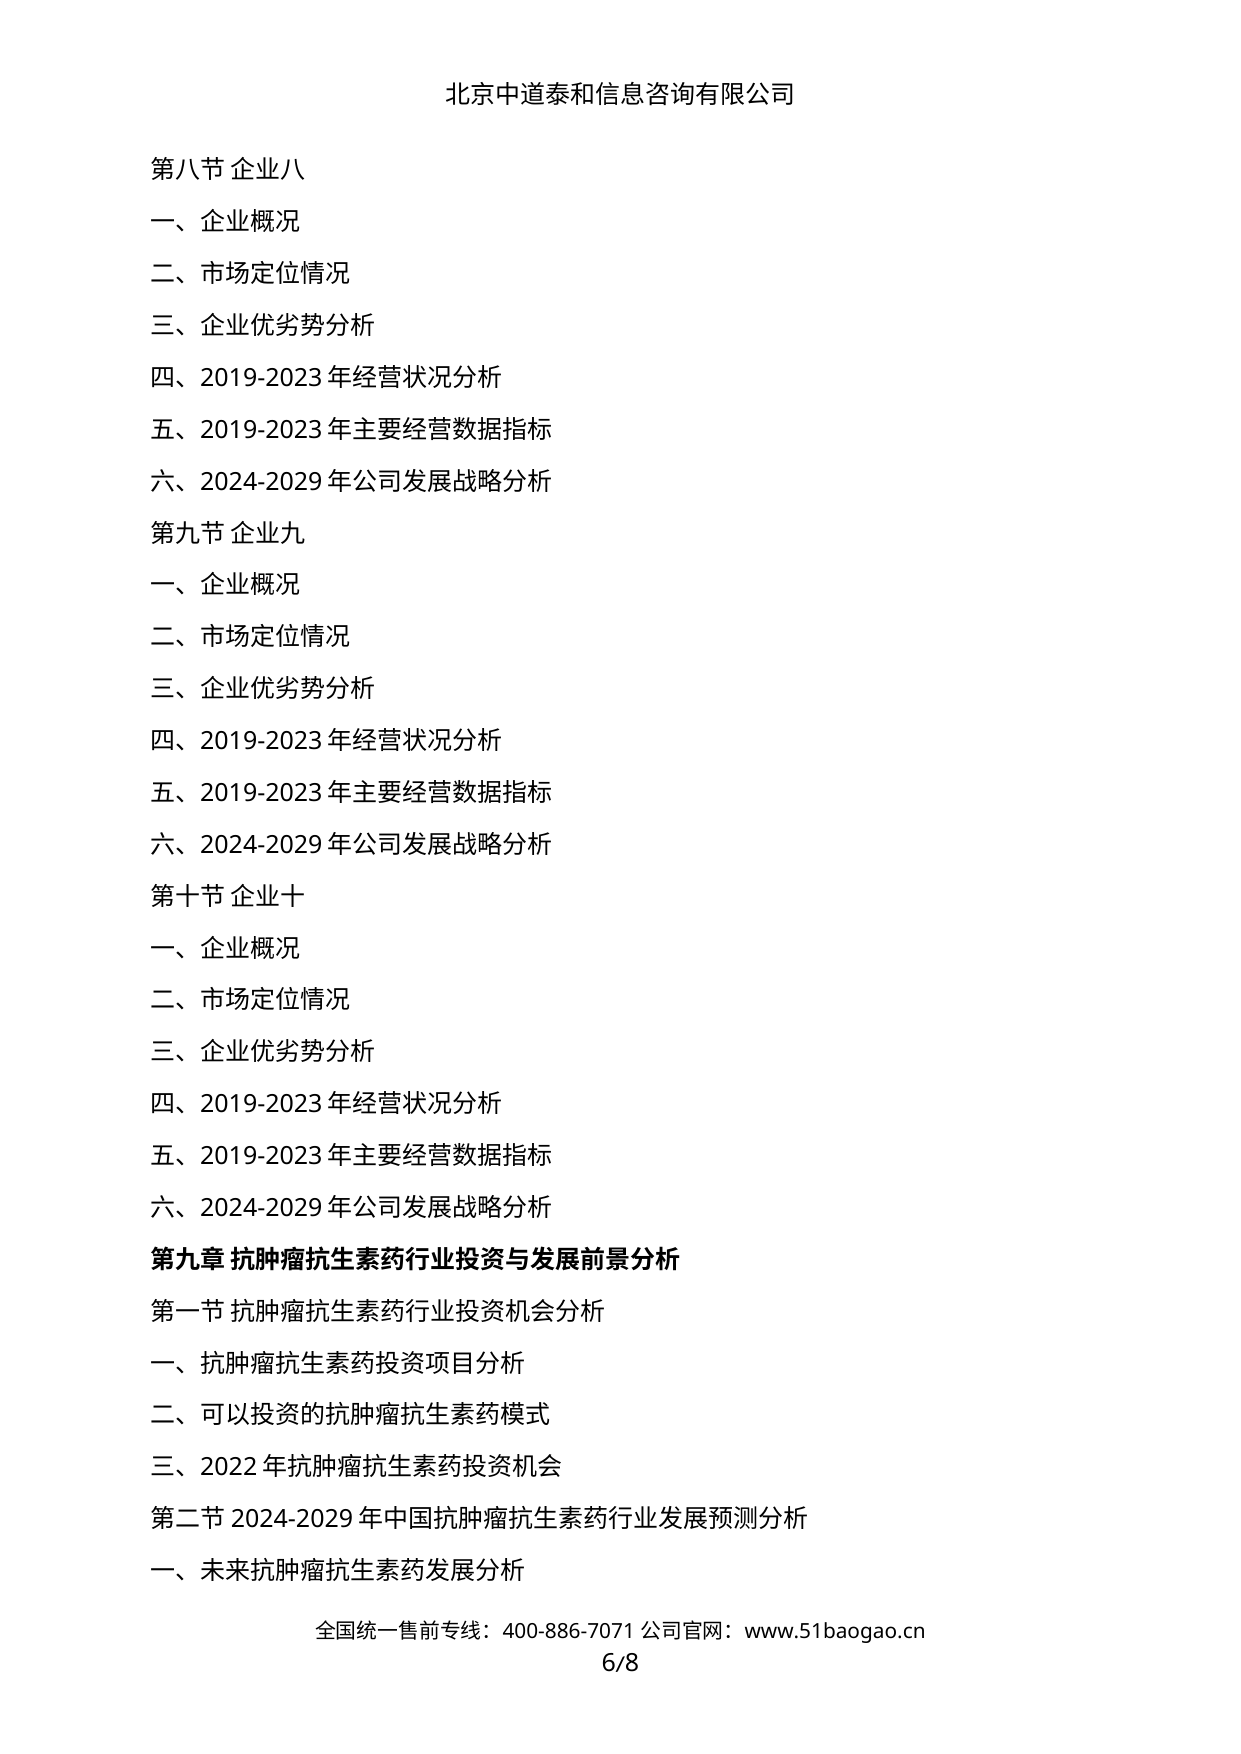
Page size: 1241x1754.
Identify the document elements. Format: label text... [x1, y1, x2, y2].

text 二、市场定位情况 [150, 254, 1090, 290]
text 第一节 抗肿瘤抗生素药行业投资机会分析 [150, 1291, 1090, 1327]
text 第九章 抗肿瘤抗生素药行业投资与发展前景分析 [150, 1239, 1090, 1276]
text 三、企业优劣势分析 [150, 1032, 1090, 1068]
text 五、2019-2023年主要经营数据指标 [150, 772, 1090, 809]
text 一、企业概况 [150, 565, 1090, 601]
text 第二节 2024-2029年中国抗肿瘤抗生素药行业发展预测分析 [150, 1499, 1090, 1535]
text 二、可以投资的抗肿瘤抗生素药模式 [150, 1395, 1090, 1431]
text 四、2019-2023年经营状况分析 [150, 721, 1090, 757]
text 二、市场定位情况 [150, 617, 1090, 653]
text 第九节 企业九 [150, 513, 1090, 549]
text 第八节 企业八 [150, 150, 1090, 186]
text 第十节 企业十 [150, 876, 1090, 912]
text 一、抗肿瘤抗生素药投资项目分析 [150, 1343, 1090, 1379]
text 六、2024-2029年公司发展战略分析 [150, 461, 1090, 497]
text 三、企业优劣势分析 [150, 306, 1090, 342]
text 一、企业概况 [150, 928, 1090, 964]
text 三、2022年抗肿瘤抗生素药投资机会 [150, 1447, 1090, 1483]
text 三、企业优劣势分析 [150, 669, 1090, 705]
text 二、市场定位情况 [150, 980, 1090, 1016]
text 五、2019-2023年主要经营数据指标 [150, 1136, 1090, 1172]
text 五、2019-2023年主要经营数据指标 [150, 409, 1090, 446]
text 四、2019-2023年经营状况分析 [150, 1084, 1090, 1120]
text 六、2024-2029年公司发展战略分析 [150, 1187, 1090, 1224]
text 一、未来抗肿瘤抗生素药发展分析 [150, 1551, 1090, 1587]
text 四、2019-2023年经营状况分析 [150, 357, 1090, 394]
text 六、2024-2029年公司发展战略分析 [150, 824, 1090, 861]
text 一、企业概况 [150, 202, 1090, 238]
